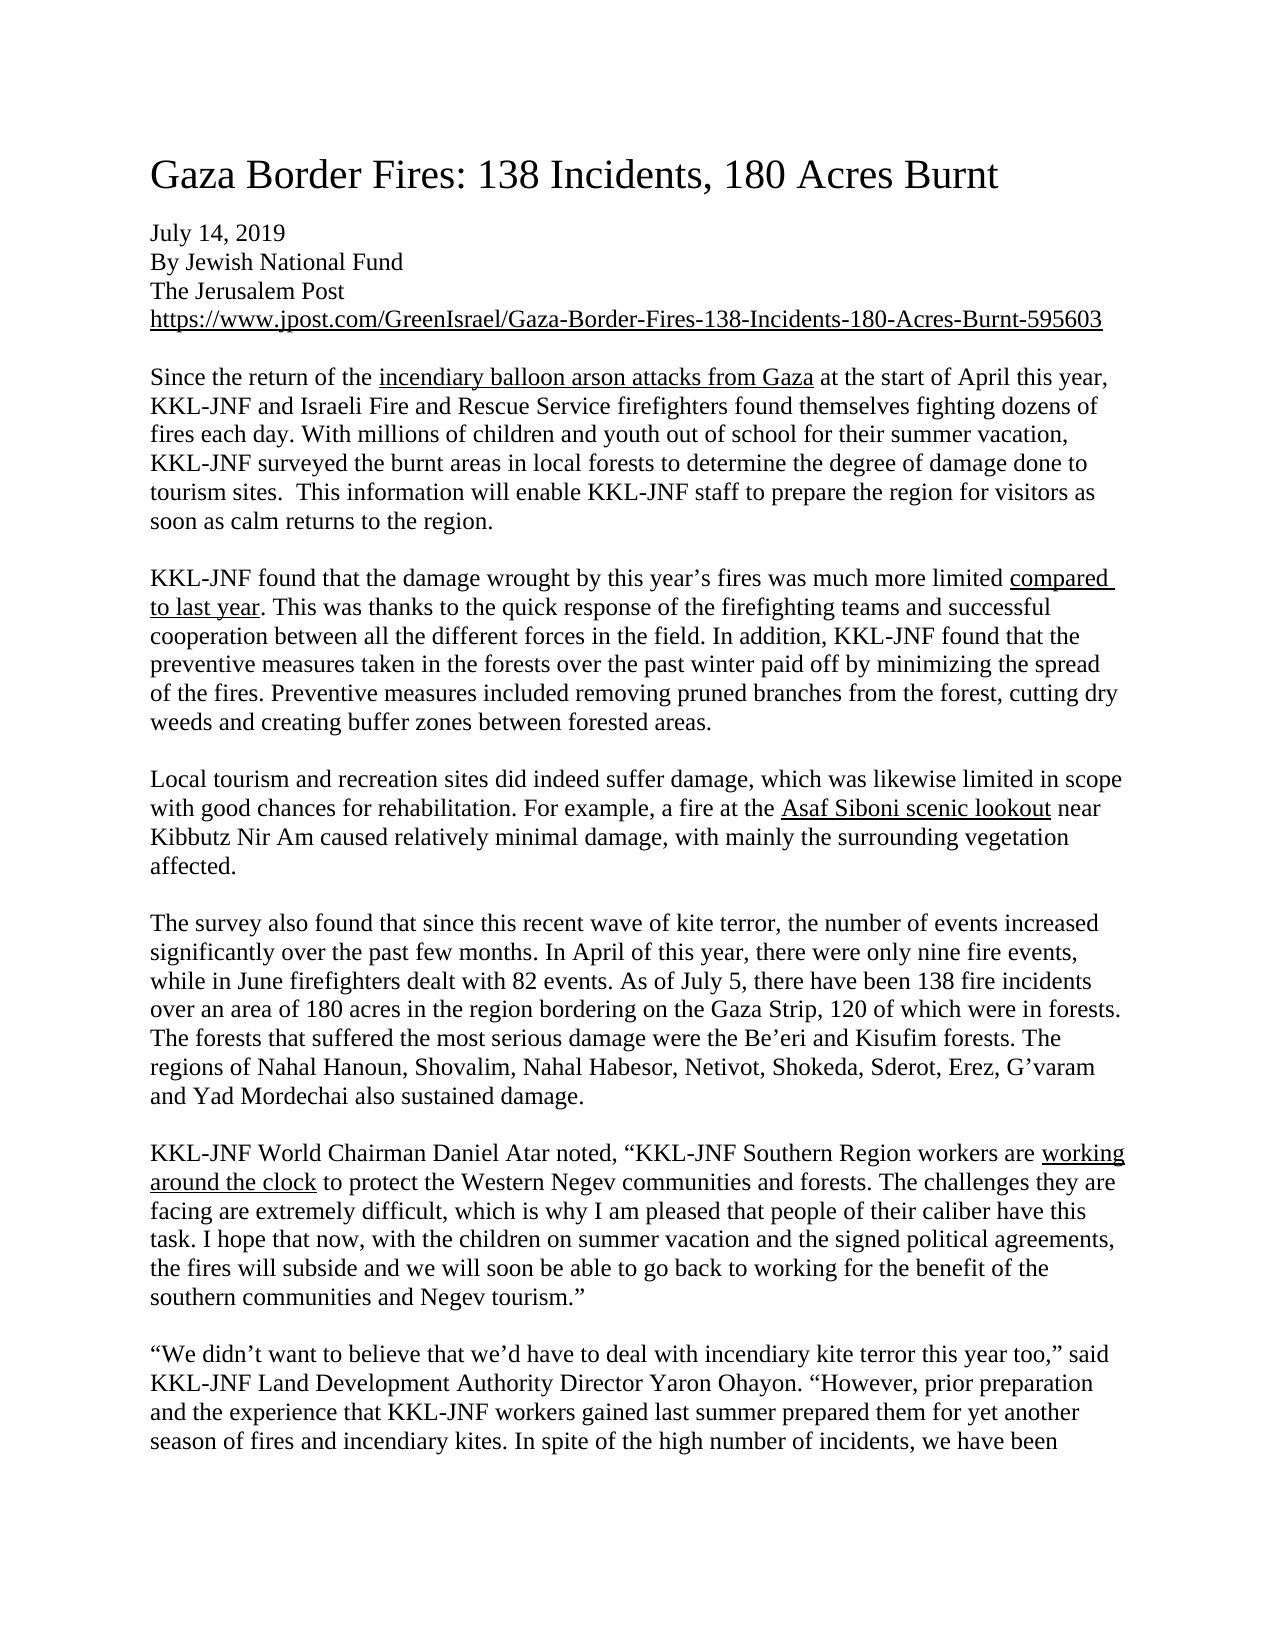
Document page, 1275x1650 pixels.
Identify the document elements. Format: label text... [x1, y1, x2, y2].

text Local tourism and recreation sites did indeed suffer damage, which was likewise limited in scope with good chances for rehabilitation. For example, a fire at the Asaf Siboni scenic lookout near Kibbutz Nir Am caused relatively minimal damage, with mainly the surrounding vegetation affected. [150, 764, 1125, 879]
text Since the return of the incendiary balloon arson attacks from Gaza at the start of April this year, KKL-JNF and Israeli Fire and Rescue Service firefighters found themselves fighting dozens of fires each day. With millions of children and youth out of school for their summer vacation, KKL-JNF surveyed the burnt areas in local forests to determine the degree of damage done to tourism sites. This information will enable KKL-JNF staff to prepare the region for visitors as soon as calm returns to the region. [150, 362, 1125, 534]
text KKL-JNF World Chairman Daniel Atar noted, “KKL-JNF Southern Region workers are working around the clock to protect the Western Negev communities and forests. The challenges they are facing are extremely difficult, which is why I am pleased that people of their caliber have this task. I hope that now, with the children on summer vacation and the signed political agreements, the fires will subside and we will soon be able to go back to working for the benefit of the southern communities and Negev tourism.” [150, 1138, 1125, 1311]
text By Jewish National Fund [150, 247, 1125, 276]
text https://www.jpost.com/GreenIsrael/Gaza-Border-Fires-138-Incidents-180-Acres-Burnt-595603 [150, 304, 1125, 333]
text July 14, 2019 [150, 218, 1125, 247]
text The survey also found that since this recent wave of kite terror, the number of events increased significantly over the past few months. In April of this year, there were only nine fire events, while in June firefighters dealt with 82 events. As of July 5, there have been 138 fire incidents over an area of 180 acres in the region bordering on the Gaza Strip, 120 of which were in forests. The forests that suffered the most serious damage were the Be’eri and Kisufim forests. The regions of Nahal Hanoun, Shovalim, Nahal Habesor, Netivot, Shokeda, Sderot, Erez, G’varam and Yad Mordechai also sustained damage. [150, 908, 1125, 1109]
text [150, 1339, 1125, 1454]
text KKL-JNF found that the damage wrought by this year’s fires was much more limited compared to last year. This was thanks to the quick response of the firefighting teams and successful cooperation between all the different forces in the field. In addition, KKL-JNF found that the preventive measures taken in the forests over the past winter paid off by minimizing the spread of the fires. Preventive measures included removing pruned branches from the forest, cutting dry weeds and creating buffer zones between forested areas. [150, 563, 1125, 736]
text Gaza Border Fires: 138 Incidents, 180 Acres Burnt [150, 150, 1125, 198]
text The Jerusalem Post [150, 276, 1125, 304]
